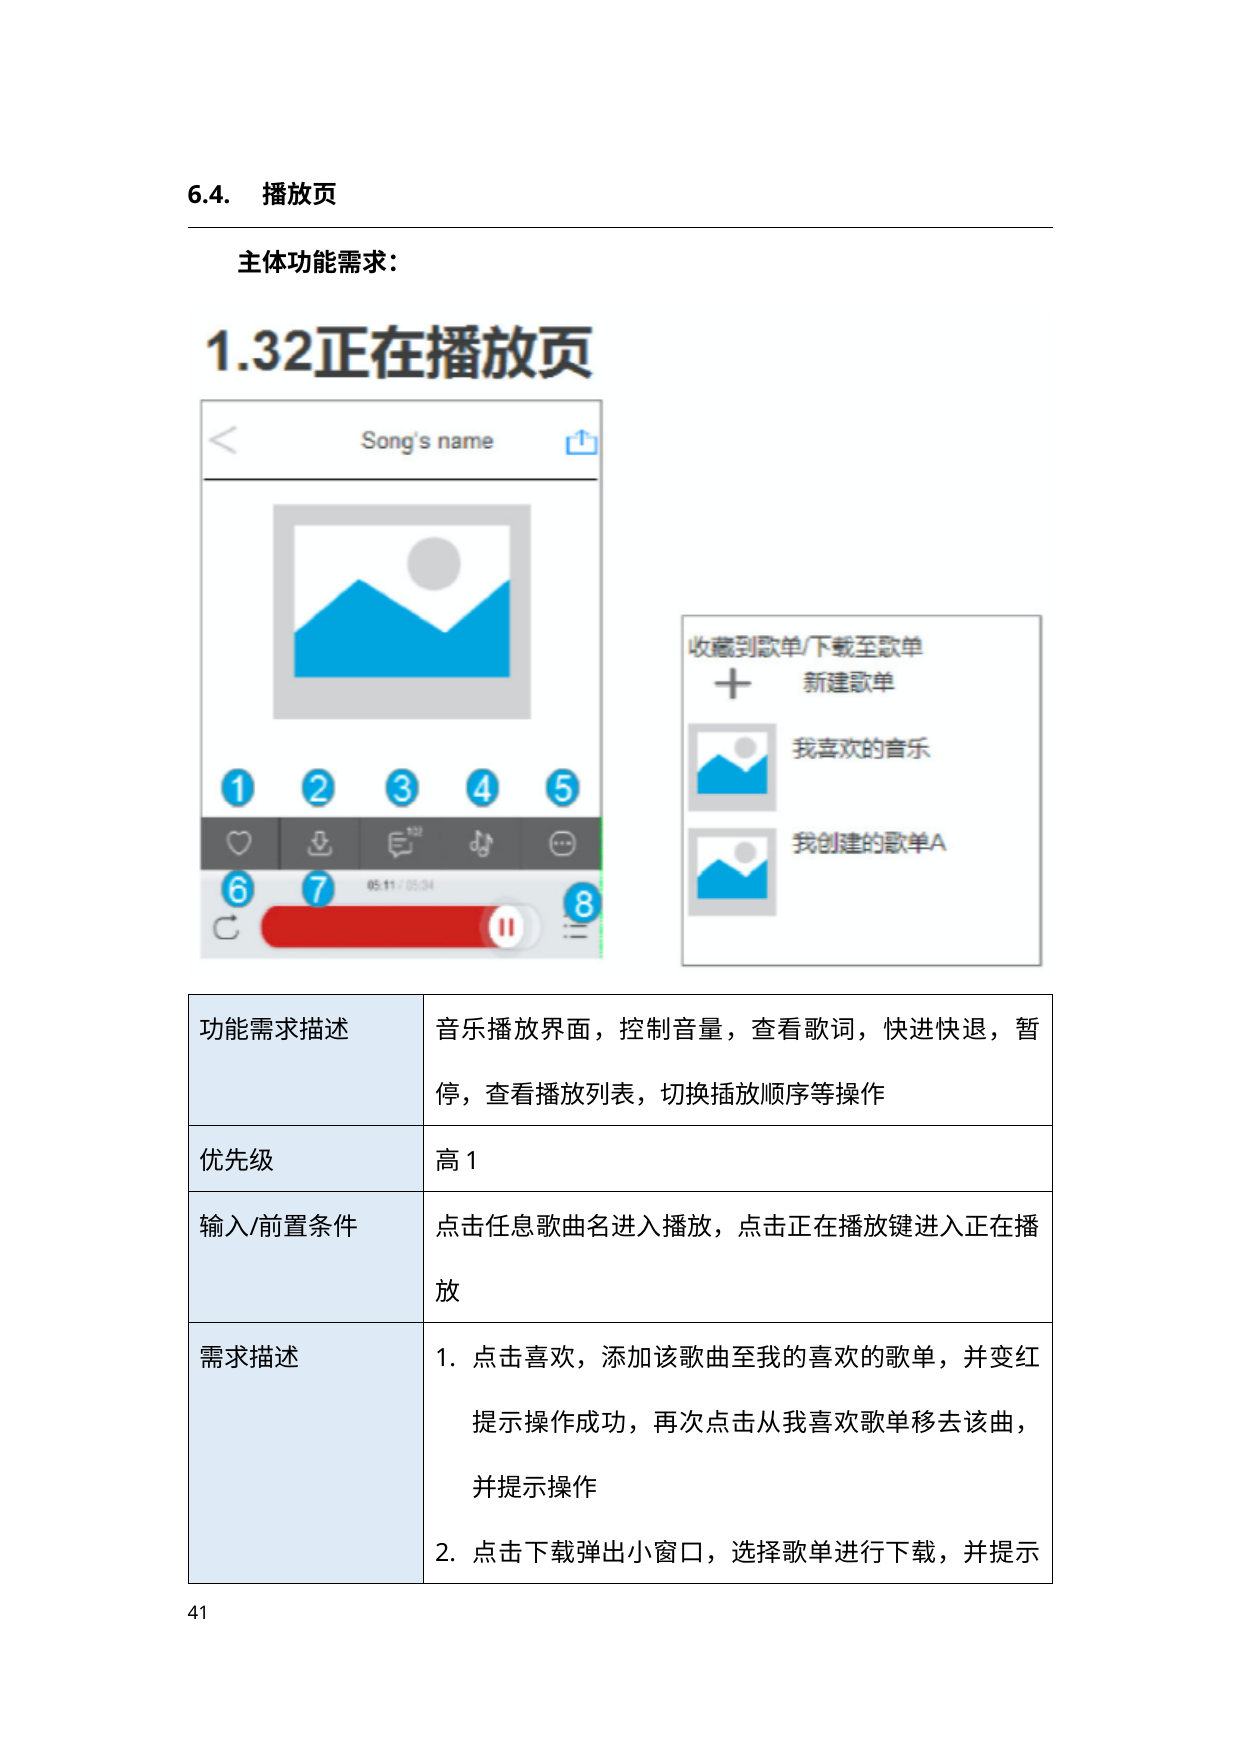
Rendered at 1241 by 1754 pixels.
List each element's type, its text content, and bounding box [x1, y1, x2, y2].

table_cell 输入/前置条件 [189, 1192, 423, 1322]
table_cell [424, 1323, 1052, 1583]
table_cell 需求描述 [189, 1323, 423, 1583]
subtitle 播放页 [187, 160, 1053, 228]
picture [187, 311, 1053, 976]
table_header 音乐播放界面，控制音量，查看歌词，快进快退，暂停，查看播放列表，切换插放顺序等操作 [424, 995, 1052, 1125]
table_cell 优先级 [189, 1126, 423, 1191]
text 主体功能需求： [187, 228, 1053, 293]
table_header 功能需求描述 [189, 995, 423, 1125]
table_cell 高1 [424, 1126, 1052, 1191]
table_cell 点击任息歌曲名进入播放，点击正在播放键进入正在播放 [424, 1192, 1052, 1322]
